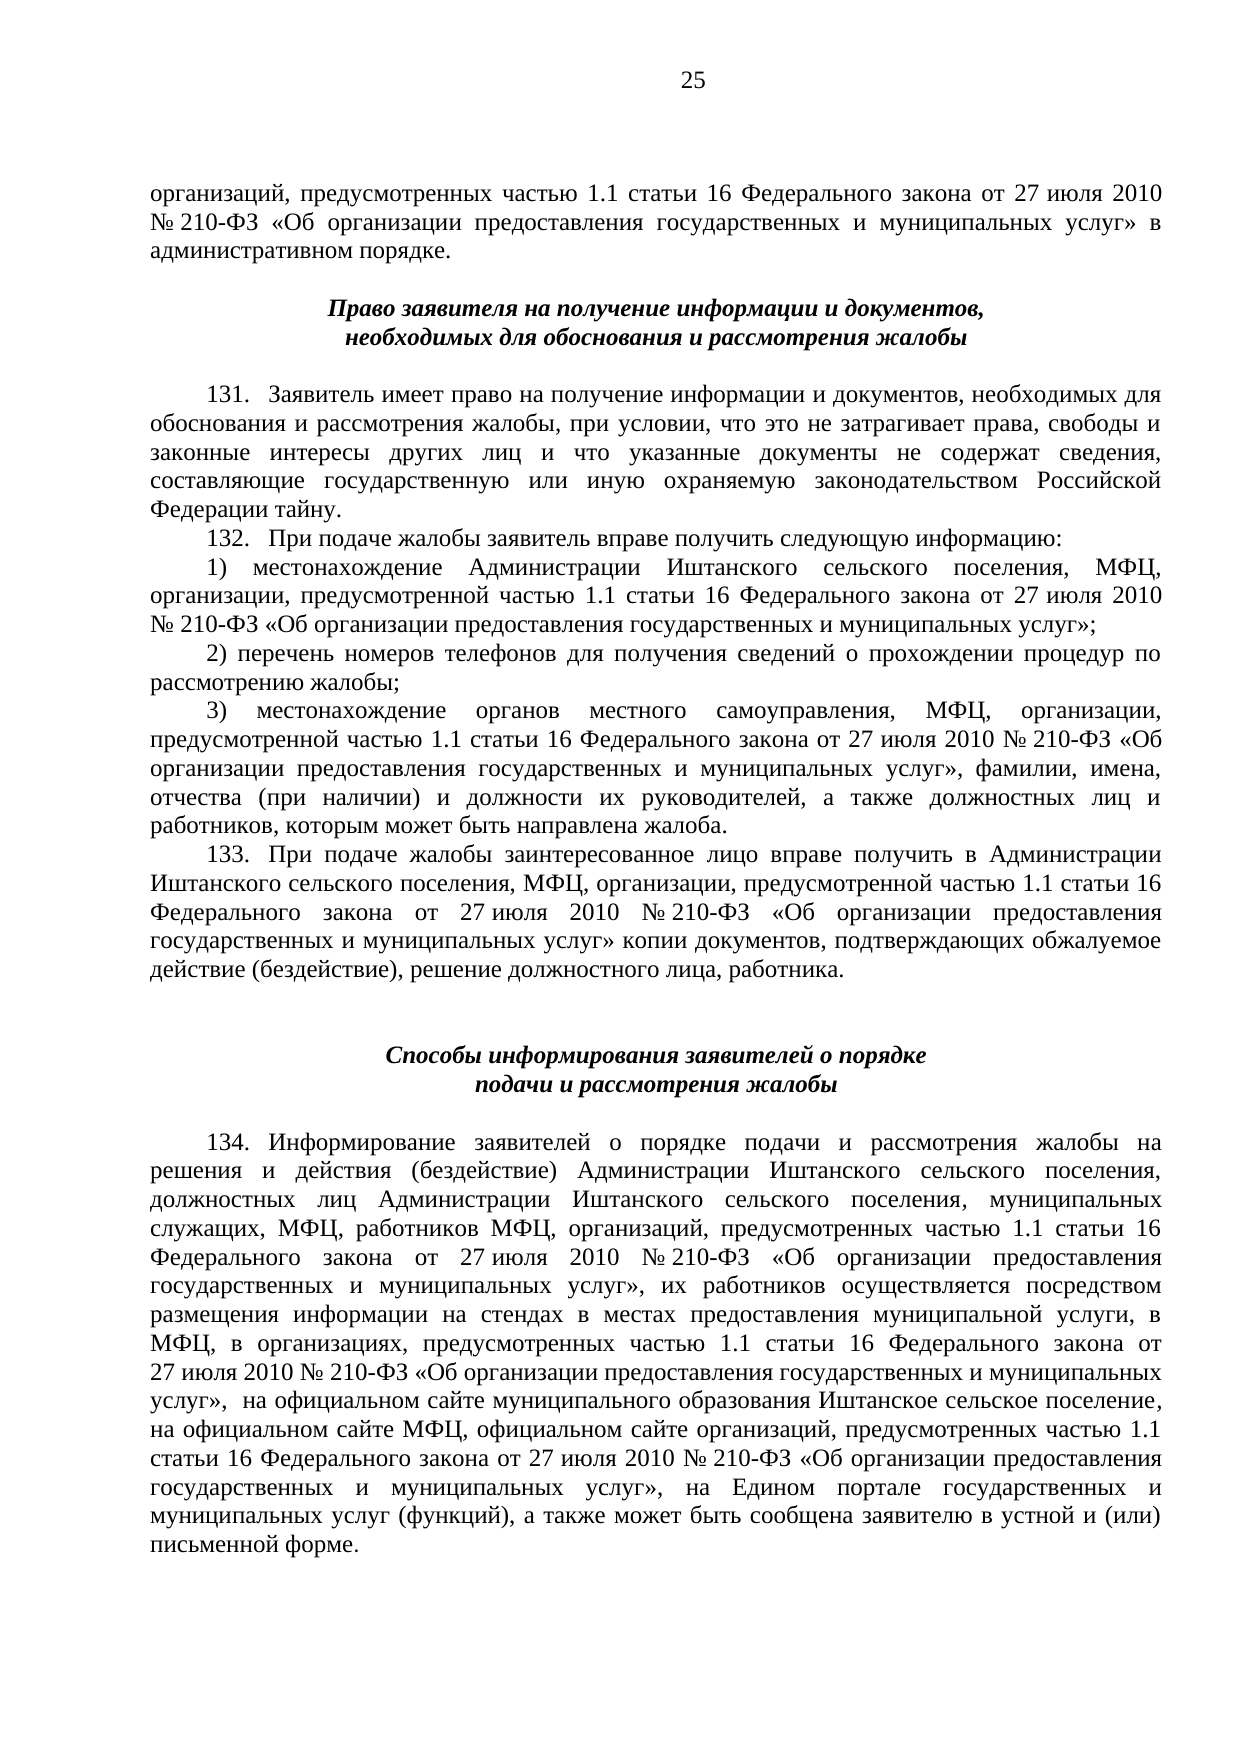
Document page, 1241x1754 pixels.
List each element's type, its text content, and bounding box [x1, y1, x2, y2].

text 2) перечень номеров телефонов для получения сведений о прохождении процедур по рассмотрению жалобы; [150, 638, 1162, 695]
list При подаче жалобы заявитель вправе получить следующую информацию: [150, 523, 1162, 552]
list Информирование заявителей о порядке подачи и рассмотрения жалобы на решения и действия (бездействие) Администрации Иштанского сельского поселения, должностных лиц Администрации Иштанского сельского поселения, муниципальных служащих, МФЦ, работников МФЦ, организаций, предусмотренных частью 1.1 статьи 16 Федерального закона от 27 июля 2010 № 210-ФЗ «Об организации предоставления государственных и муниципальных услуг», их работников осуществляется посредством размещения информации на стендах в местах предоставления муниципальной услуги, в МФЦ, в организациях, предусмотренных частью 1.1 статьи 16 Федерального закона от 27 июля 2010 № 210-ФЗ «Об организации предоставления государственных и муниципальных услуг», на официальном сайте муниципального образования Иштанское сельское поселение, на официальном сайте МФЦ, официальном сайте организаций, предусмотренных частью 1.1 статьи 16 Федерального закона от 27 июля 2010 № 210-ФЗ «Об организации предоставления государственных и муниципальных услуг», на Едином портале государственных и муниципальных услуг (функций), а также может быть сообщена заявителю в устной и (или) письменной форме. [150, 1127, 1162, 1558]
text Способы информирования заявителей о порядке [150, 1040, 1162, 1069]
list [150, 178, 1162, 264]
text подачи и рассмотрения жалобы [150, 1069, 1162, 1098]
text необходимых для обоснования и рассмотрения жалобы [150, 322, 1162, 350]
list При подаче жалобы заинтересованное лицо вправе получить в Администрации Иштанского сельского поселения, МФЦ, организации, предусмотренной частью 1.1 статьи 16 Федерального закона от 27 июля 2010 № 210-ФЗ «Об организации предоставления государственных и муниципальных услуг» копии документов, подтверждающих обжалуемое действие (бездействие), решение должностного лица, работника. [150, 839, 1162, 983]
text Право заявителя на получение информации и документов, [150, 293, 1162, 322]
text 1) местонахождение Администрации Иштанского сельского поселения, МФЦ, организации, предусмотренной частью 1.1 статьи 16 Федерального закона от 27 июля 2010 № 210-ФЗ «Об организации предоставления государственных и муниципальных услуг»; [150, 552, 1162, 638]
list Заявитель имеет право на получение информации и документов, необходимых для обоснования и рассмотрения жалобы, при условии, что это не затрагивает права, свободы и законные интересы других лиц и что указанные документы не содержат сведения, составляющие государственную или иную охраняемую законодательством Российской Федерации тайну. [150, 379, 1162, 523]
text 3) местонахождение органов местного самоуправления, МФЦ, организации, предусмотренной частью 1.1 статьи 16 Федерального закона от 27 июля 2010 № 210-ФЗ «Об организации предоставления государственных и муниципальных услуг», фамилии, имена, отчества (при наличии) и должности их руководителей, а также должностных лиц и работников, которым может быть направлена жалоба. [150, 695, 1162, 839]
